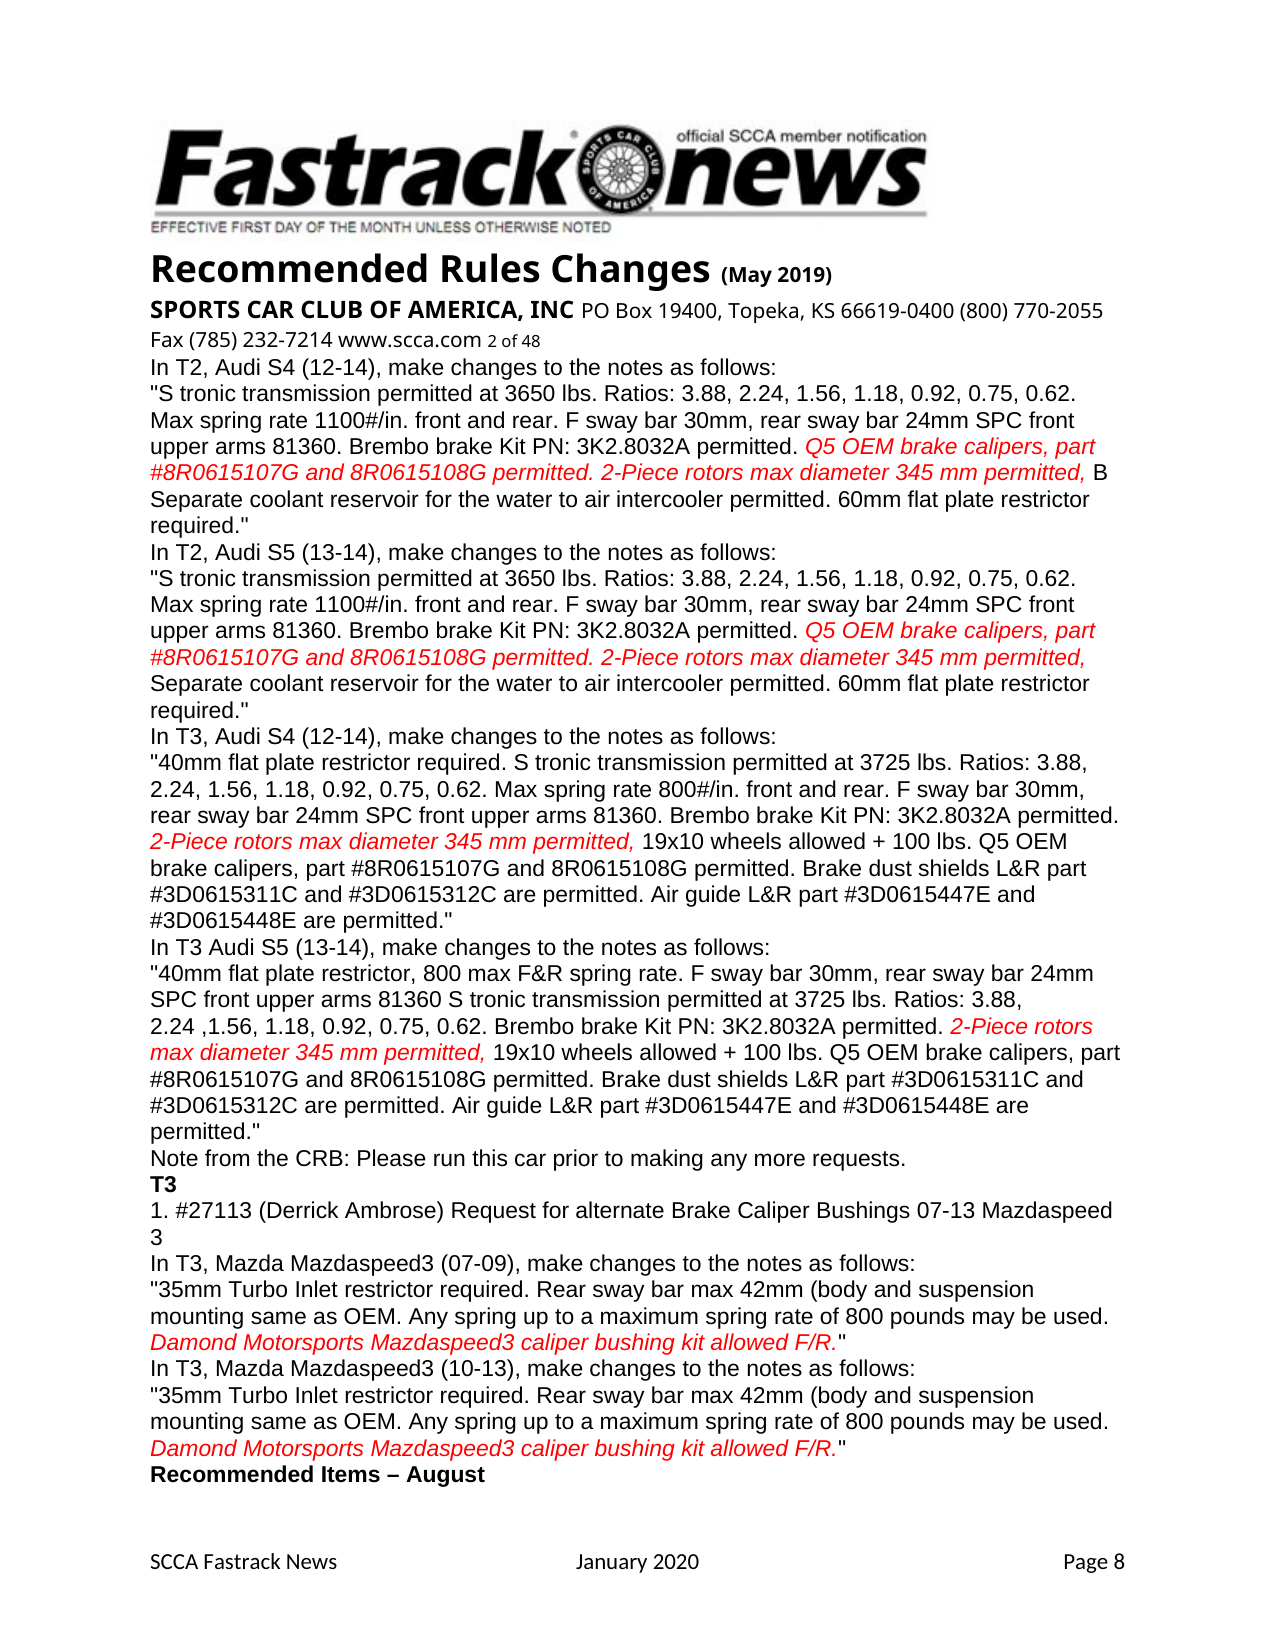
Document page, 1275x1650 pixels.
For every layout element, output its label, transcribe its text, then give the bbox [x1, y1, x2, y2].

text In T2, Audi S4 (12-14), make changes to the notes as follows: [150, 354, 1125, 380]
text In T2, Audi S5 (13-14), make changes to the notes as follows: [150, 538, 1125, 565]
text "40mm flat plate restrictor required. S tronic transmission permitted at 3725 lbs. Ratios: 3.88, 2.24, 1.56, 1.18, 0.92, 0.75, 0.62. Max spring rate 800#/in. front and rear. F sway bar 30mm, rear sway bar 24mm SPC front upper arms 81360. Brembo brake Kit PN: 3K2.8032A permitted. 2-Piece rotors max diameter 345 mm permitted, 19x10 wheels allowed + 100 lbs. Q5 OEM brake calipers, part #8R0615107G and 8R0615108G permitted. Brake dust shields L&R part #3D0615311C and #3D0615312C are permitted. Air guide L&R part #3D0615447E and #3D0615448E are permitted." [150, 749, 1125, 934]
text In T3 Audi S5 (13-14), make changes to the notes as follows: [150, 934, 1125, 960]
text In T3, Audi S4 (12-14), make changes to the notes as follows: [150, 723, 1125, 749]
text 1. #27113 (Derrick Ambrose) Request for alternate Brake Caliper Bushings 07-13 Mazdaspeed 3 [150, 1197, 1125, 1250]
text "S tronic transmission permitted at 3650 lbs. Ratios: 3.88, 2.24, 1.56, 1.18, 0.92, 0.75, 0.62. Max spring rate 1100#/in. front and rear. F sway bar 30mm, rear sway bar 24mm SPC front upper arms 81360. Brembo brake Kit PN: 3K2.8032A permitted. Q5 OEM brake calipers, part #8R0615107G and 8R0615108G permitted. 2-Piece rotors max diameter 345 mm permitted, Separate coolant reservoir for the water to air intercooler permitted. 60mm flat plate restrictor required." [150, 565, 1125, 723]
text "S tronic transmission permitted at 3650 lbs. Ratios: 3.88, 2.24, 1.56, 1.18, 0.92, 0.75, 0.62. Max spring rate 1100#/in. front and rear. F sway bar 30mm, rear sway bar 24mm SPC front upper arms 81360. Brembo brake Kit PN: 3K2.8032A permitted. Q5 OEM brake calipers, part #8R0615107G and 8R0615108G permitted. 2-Piece rotors max diameter 345 mm permitted, B Separate coolant reservoir for the water to air intercooler permitted. 60mm flat plate restrictor required." [150, 380, 1125, 538]
text "35mm Turbo Inlet restrictor required. Rear sway bar max 42mm (body and suspension mounting same as OEM. Any spring up to a maximum spring rate of 800 pounds may be used. Damond Motorsports Mazdaspeed3 caliper bushing kit allowed F/R." [150, 1276, 1125, 1355]
text "40mm flat plate restrictor, 800 max F&R spring rate. F sway bar 30mm, rear sway bar 24mm SPC front upper arms 81360 S tronic transmission permitted at 3725 lbs. Ratios: 3.88, 2.24 ,1.56, 1.18, 0.92, 0.75, 0.62. Brembo brake Kit PN: 3K2.8032A permitted. 2-Piece rotors max diameter 345 mm permitted, 19x10 wheels allowed + 100 lbs. Q5 OEM brake calipers, part #8R0615107G and 8R0615108G permitted. Brake dust shields L&R part #3D0615311C and #3D0615312C are permitted. Air guide L&R part #3D0615447E and #3D0615448E are permitted." [150, 960, 1125, 1144]
text Recommended Rules Changes (May 2019) [150, 242, 1125, 293]
text T3 [150, 1171, 1125, 1197]
text In T3, Mazda Mazdaspeed3 (10-13), make changes to the notes as follows: [150, 1355, 1125, 1382]
text "35mm Turbo Inlet restrictor required. Rear sway bar max 42mm (body and suspension mounting same as OEM. Any spring up to a maximum spring rate of 800 pounds may be used. Damond Motorsports Mazdaspeed3 caliper bushing kit allowed F/R." [150, 1382, 1125, 1461]
text SPORTS CAR CLUB OF AMERICA, INC PO Box 19400, Topeka, KS 66619-0400 (800) 770-2055 Fax (785) 232-7214 www.scca.com 2 of 48 [150, 293, 1125, 354]
text In T3, Mazda Mazdaspeed3 (07-09), make changes to the notes as follows: [150, 1250, 1125, 1276]
text Note from the CRB: Please run this car prior to making any more requests. [150, 1144, 1125, 1171]
picture [150, 120, 932, 242]
text Recommended Items – August [150, 1461, 1125, 1487]
